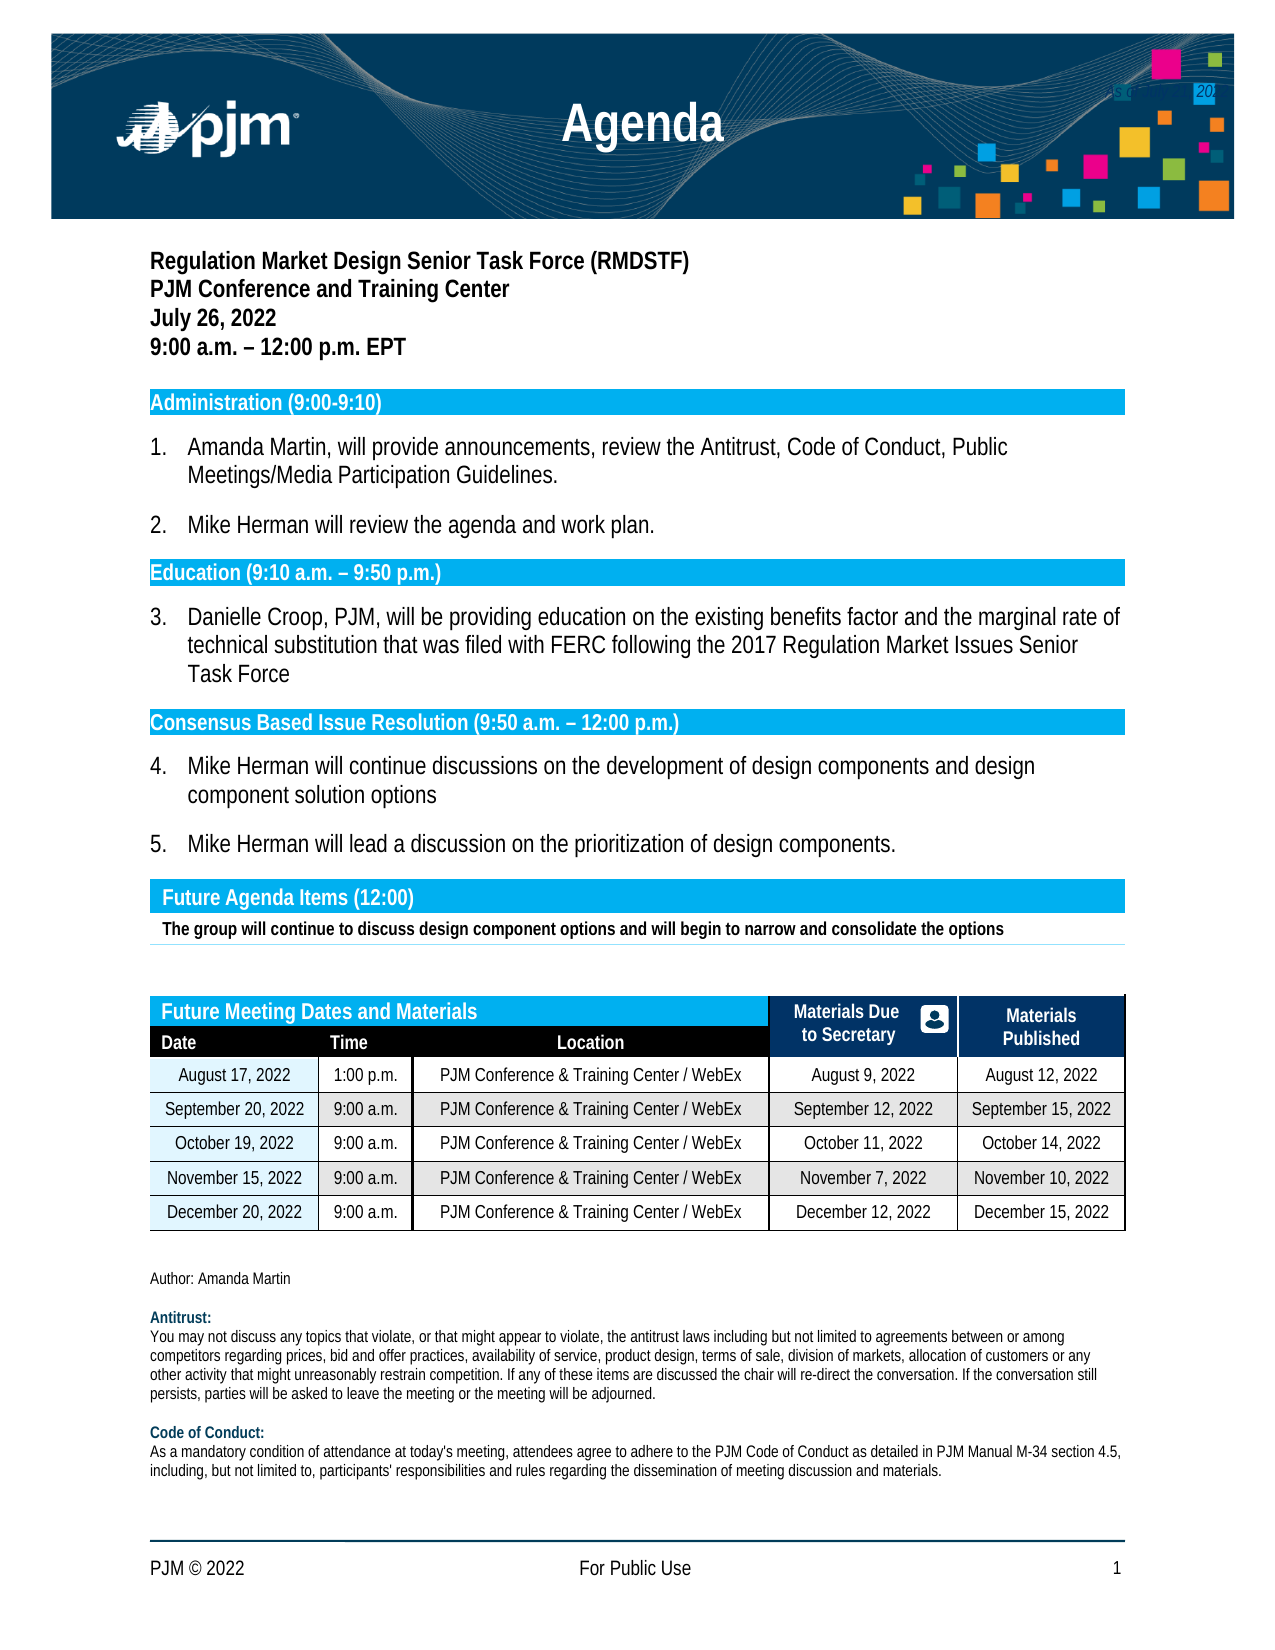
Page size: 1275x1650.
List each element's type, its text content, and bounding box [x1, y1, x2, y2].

table_cell August 12, 2022 [958, 1059, 1124, 1092]
table_cell August 17, 2022 [150, 1059, 318, 1092]
table_header Future Meeting Dates and Materials [150, 996, 768, 1026]
subtitle Amanda Martin, will provide announcements, review the Antitrust, Code of Conduct, Public Meetings/Media Participation Guidelines. [150, 432, 1125, 489]
table_cell December 15, 2022 [958, 1196, 1124, 1230]
subtitle Mike Herman will review the agenda and work plan. [150, 510, 1125, 538]
table_cell October 19, 2022 [150, 1127, 318, 1161]
list Mike Herman will continue discussions on the development of design components and design component solution options [150, 751, 1125, 809]
text July 26, 2022 [150, 303, 1125, 332]
table_cell December 20, 2022 [150, 1196, 318, 1230]
table_cell December 12, 2022 [770, 1196, 957, 1230]
table_header Materials Published [959, 996, 1124, 1057]
table_cell PJM Conference & Training Center / WebEx [414, 1059, 768, 1092]
table_cell 9:00 a.m. [319, 1127, 411, 1161]
table_header Future Agenda Items (12:00) [150, 879, 1125, 913]
text PJM Conference and Training Center [150, 274, 1125, 303]
table_cell September 20, 2022 [150, 1093, 318, 1126]
table_cell Time [319, 1028, 411, 1057]
list Danielle Croop, PJM, will be providing education on the existing benefits factor and the marginal rate of technical substitution that was filed with FERC following the 2017 Regulation Market Issues Senior Task Force [150, 602, 1125, 688]
text As a mandatory condition of attendance at today's meeting, attendees agree to adhere to the PJM Code of Conduct as detailed in PJM Manual M-34 section 4.5, including, but not limited to, participants' responsibilities and rules regarding the dissemination of meeting discussion and materials. [150, 1442, 1125, 1480]
table_cell 9:00 a.m. [319, 1196, 411, 1230]
table_cell PJM Conference & Training Center / WebEx [414, 1127, 768, 1161]
table_cell PJM Conference & Training Center / WebEx [414, 1196, 768, 1230]
table_header Materials Due to Secretary [770, 996, 957, 1057]
table_cell October 14, 2022 [958, 1127, 1124, 1161]
subtitle Administration (9:00-9:10) [150, 389, 1125, 415]
subtitle Consensus Based Issue Resolution (9:50 a.m. – 12:00 p.m.) [150, 709, 1125, 735]
table_cell 1:00 p.m. [319, 1059, 411, 1092]
table_cell 9:00 a.m. [319, 1093, 411, 1126]
table_cell November 15, 2022 [150, 1162, 318, 1195]
table_cell September 15, 2022 [958, 1093, 1124, 1126]
table_cell November 7, 2022 [770, 1162, 957, 1195]
text Author: Amanda Martin [150, 1269, 1125, 1288]
table_cell 9:00 a.m. [319, 1162, 411, 1195]
text You may not discuss any topics that violate, or that might appear to violate, the antitrust laws including but not limited to agreements between or among competitors regarding prices, bid and offer practices, availability of service, product design, terms of sale, division of markets, allocation of customers or any other activity that might unreasonably restrain competition. If any of these items are discussed the chair will re-direct the conversation. If the conversation still persists, parties will be asked to leave the meeting or the meeting will be adjourned. [150, 1327, 1125, 1403]
table_cell PJM Conference & Training Center / WebEx [414, 1093, 768, 1126]
text Regulation Market Design Senior Task Force (RMDSTF) [150, 246, 1125, 274]
subtitle Antitrust: [150, 1307, 1125, 1327]
table_cell September 12, 2022 [770, 1093, 957, 1126]
subtitle Education (9:10 a.m. – 9:50 p.m.) [150, 559, 1125, 586]
table_cell Date [150, 1028, 318, 1057]
list Mike Herman will lead a discussion on the prioritization of design components. [150, 829, 1125, 858]
title Code of Conduct: [150, 1422, 1125, 1442]
table_cell PJM Conference & Training Center / WebEx [414, 1162, 768, 1195]
picture [51, 32, 1235, 219]
table_cell Location [414, 1028, 768, 1057]
table_cell October 11, 2022 [770, 1127, 957, 1161]
table_cell August 9, 2022 [770, 1059, 957, 1092]
table_cell November 10, 2022 [958, 1162, 1124, 1195]
table_cell The group will continue to discuss design component options and will begin to narrow and consolidate the options [150, 914, 1125, 944]
text 9:00 a.m. – 12:00 p.m. EPT [150, 332, 1125, 360]
